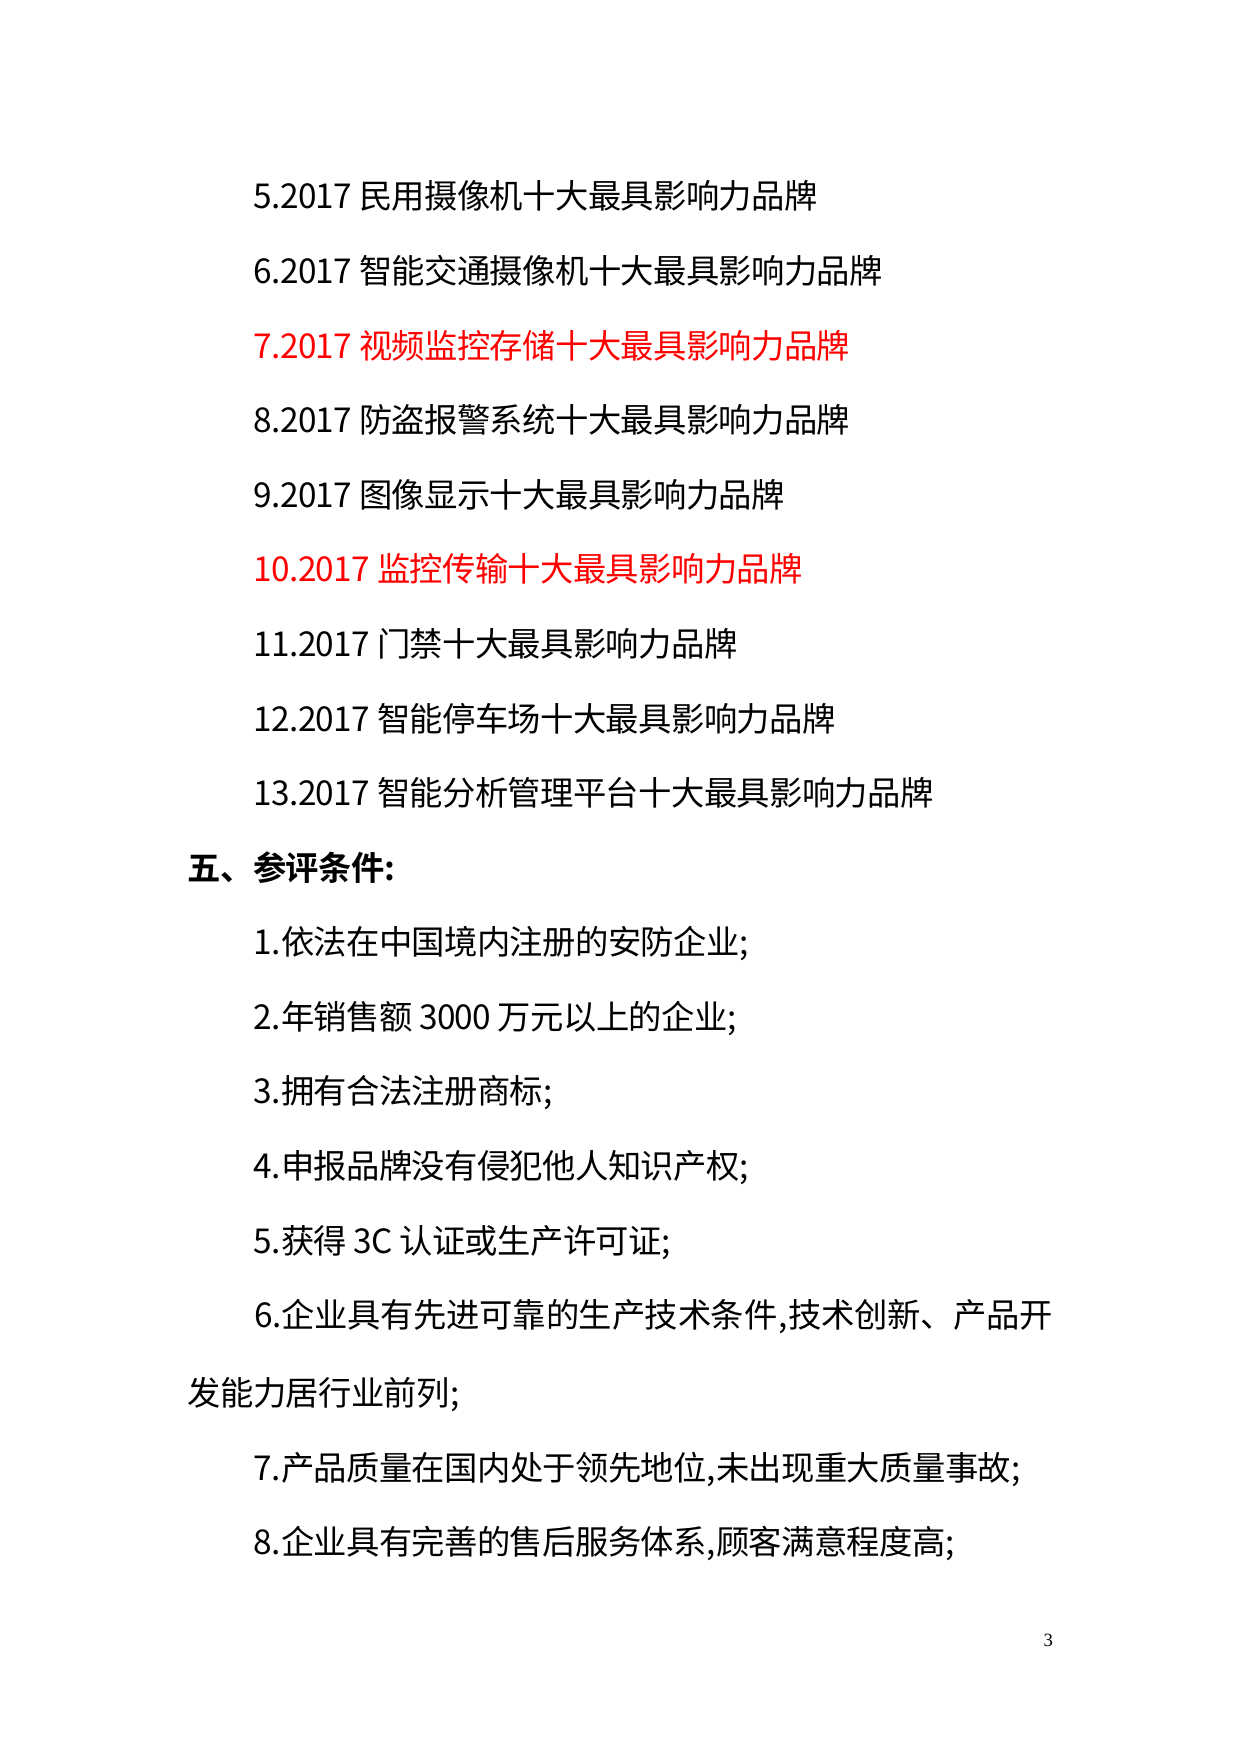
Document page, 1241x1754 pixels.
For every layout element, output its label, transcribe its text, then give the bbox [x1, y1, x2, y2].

text 7.2017视频监控存储十大最具影响力品牌 [187, 311, 1053, 376]
text 五、参评条件: [187, 833, 1053, 898]
text 13.2017智能分析管理平台十大最具影响力品牌 [187, 759, 1053, 824]
text 12.2017智能停车场十大最具影响力品牌 [187, 684, 1053, 749]
text 10.2017监控传输十大最具影响力品牌 [187, 535, 1053, 600]
text 11.2017门禁十大最具影响力品牌 [187, 609, 1053, 674]
text 8.2017防盗报警系统十大最具影响力品牌 [187, 386, 1053, 451]
text 8.企业具有完善的售后服务体系,顾客满意程度高; [187, 1508, 1053, 1573]
text 7.产品质量在国内处于领先地位,未出现重大质量事故; [187, 1433, 1053, 1498]
text 5.2017民用摄像机十大最具影响力品牌 [187, 162, 1053, 227]
text 1.依法在中国境内注册的安防企业; [187, 908, 1053, 973]
text 6.企业具有先进可靠的生产技术条件,技术创新、产品开发能力居行业前列; [187, 1281, 1053, 1424]
text 2.年销售额3000万元以上的企业; [187, 982, 1053, 1047]
text 5.获得3C认证或生产许可证; [187, 1206, 1053, 1271]
text 6.2017智能交通摄像机十大最具影响力品牌 [187, 237, 1053, 302]
text 3.拥有合法注册商标; [187, 1057, 1053, 1122]
text 4.申报品牌没有侵犯他人知识产权; [187, 1132, 1053, 1197]
text 9.2017图像显示十大最具影响力品牌 [187, 460, 1053, 525]
